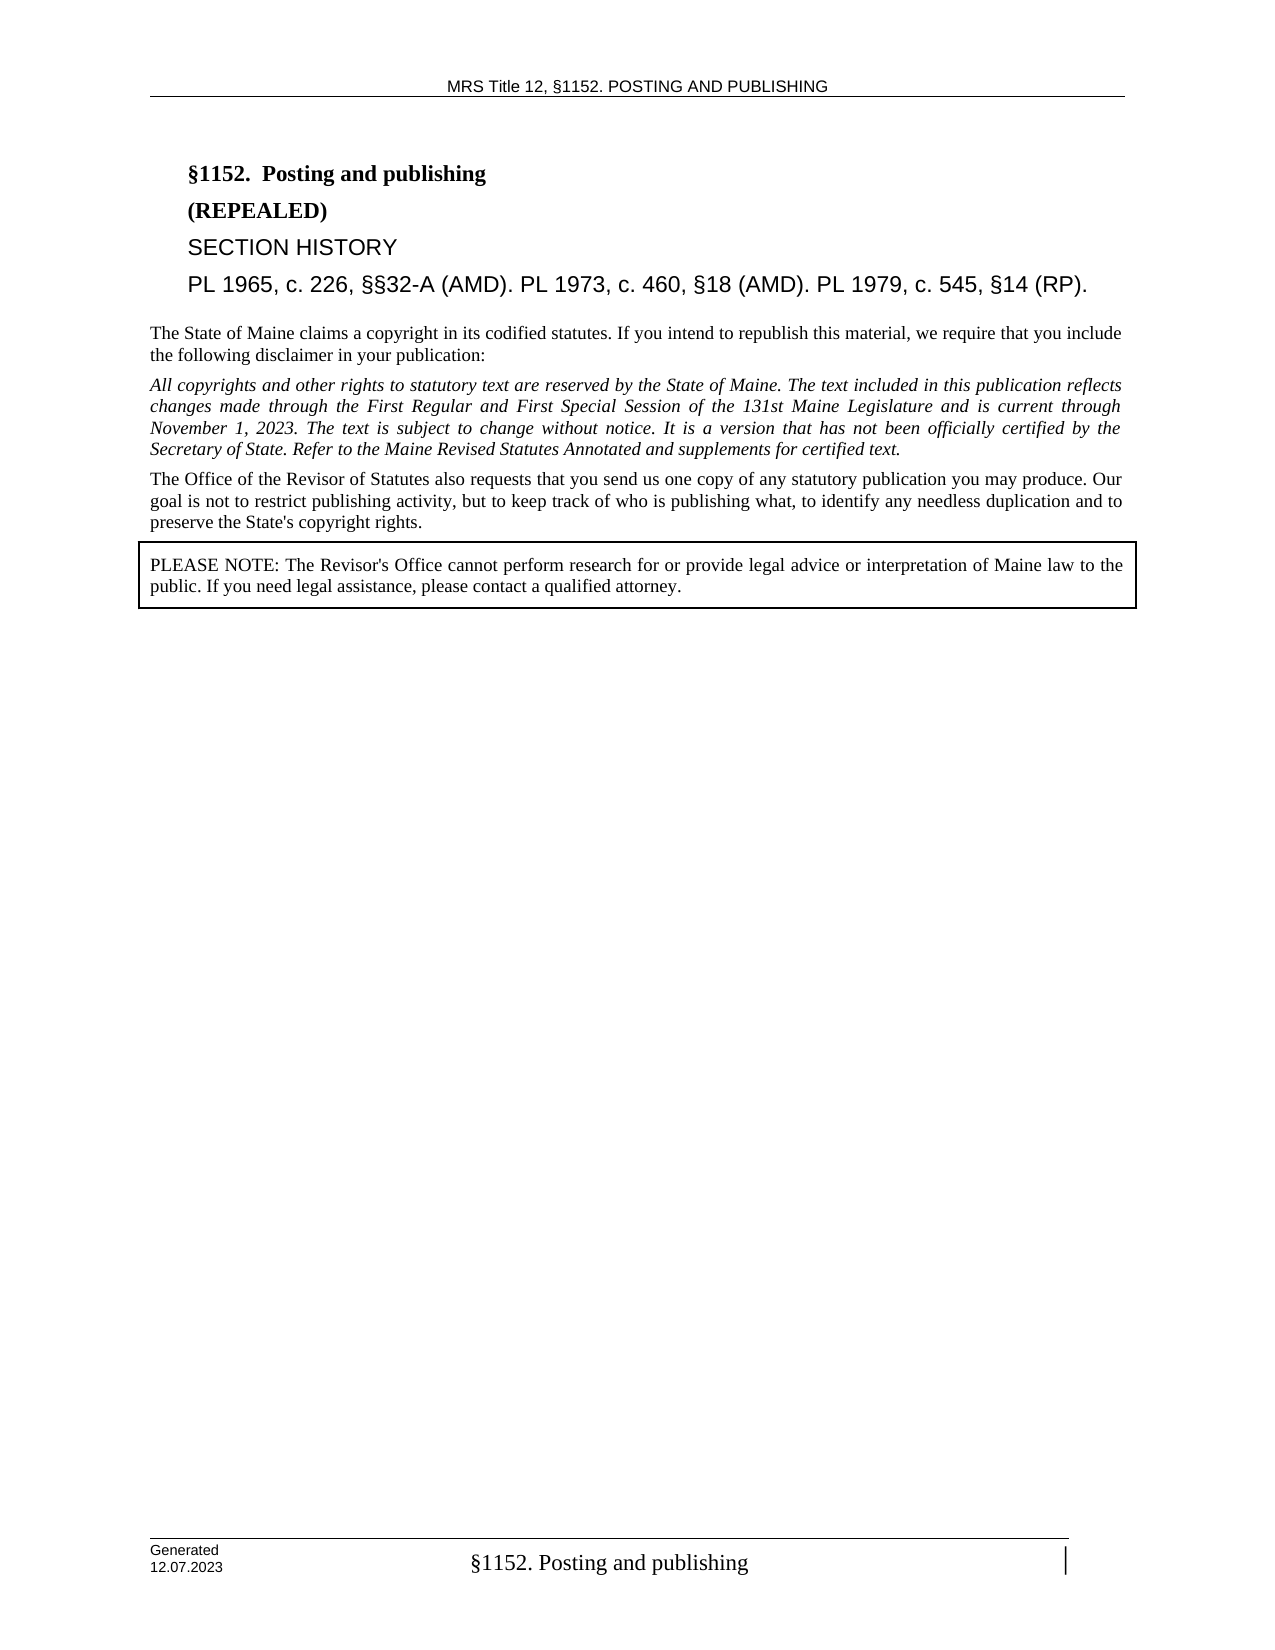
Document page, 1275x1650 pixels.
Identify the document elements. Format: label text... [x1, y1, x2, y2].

text PLEASE NOTE: The Revisor's Office cannot perform research for or provide legal advice or interpretation of Maine law to the public. If you need legal assistance, please contact a qualified attorney. [140, 543, 1135, 607]
text The State of Maine claims a copyright in its codified statutes. If you intend to republish this material, we require that you include the following disclaimer in your publication: [150, 322, 1125, 365]
text §1152. Posting and publishing [187, 160, 1125, 187]
text (REPEALED) [187, 197, 1125, 223]
text The Office of the Revisor of Statutes also requests that you send us one copy of any statutory publication you may produce. Our goal is not to restrict publishing activity, but to keep track of who is publishing what, to identify any needless duplication and to preserve the State's copyright rights. [150, 468, 1125, 533]
text PL 1965, c. 226, §§32-A (AMD). PL 1973, c. 460, §18 (AMD). PL 1979, c. 545, §14 (RP). [187, 271, 1125, 297]
text All copyrights and other rights to statutory text are reserved by the State of Maine. The text included in this publication reflects changes made through the First Regular and First Special Session of the 131st Maine Legislature and is current through November 1, 2023 . The text is subject to change without notice. It is a version that has not been officially certified by the Secretary of State. Refer to the Maine Revised Statutes Annotated and supplements for certified text. [150, 373, 1125, 460]
text SECTION HISTORY [187, 234, 1125, 260]
